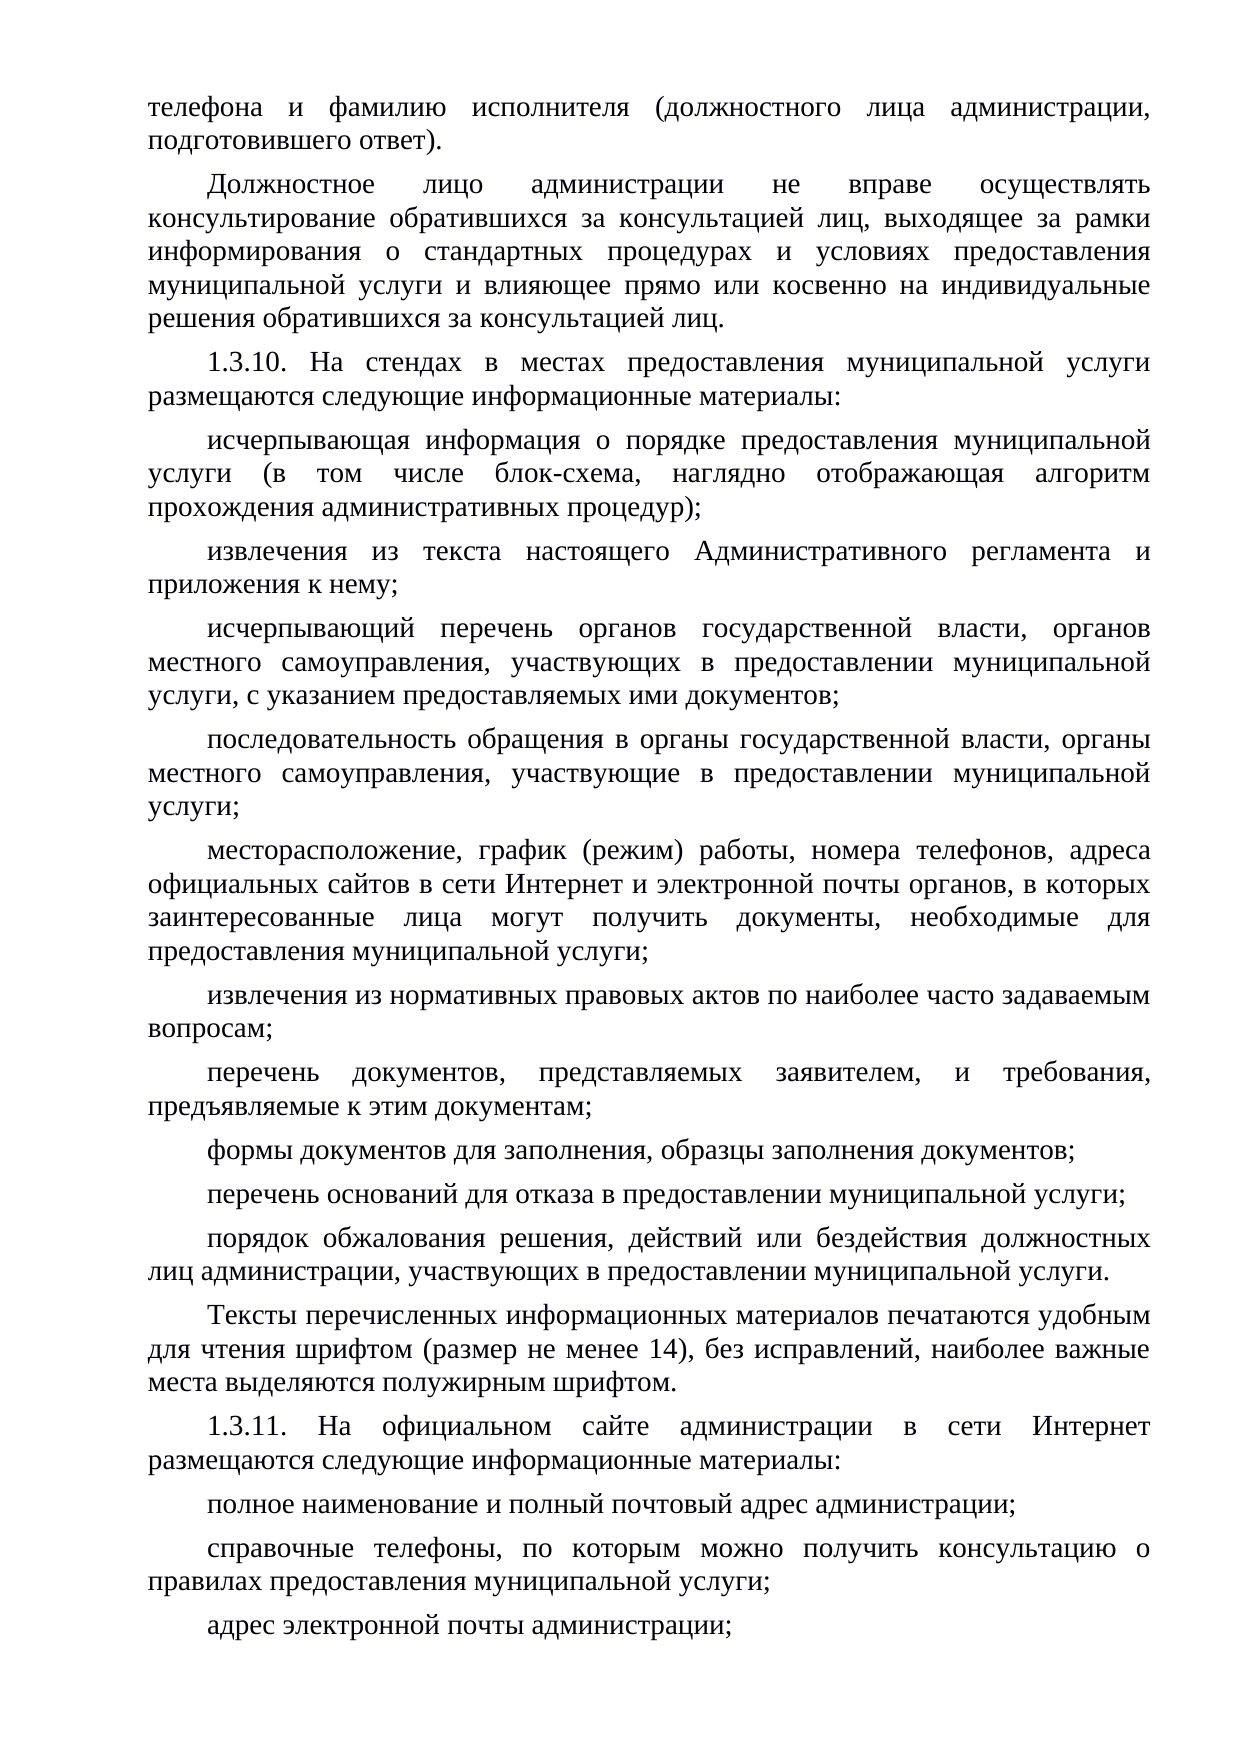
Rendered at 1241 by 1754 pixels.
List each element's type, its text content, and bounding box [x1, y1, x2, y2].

text извлечения из нормативных правовых актов по наиболее часто задаваемым вопросам; [148, 977, 1152, 1044]
text порядок обжалования решения, действий или бездействия должностных лиц администрации, участвующих в предоставлении муниципальной услуги. [148, 1220, 1152, 1287]
text перечень документов, представляемых заявителем, и требования, предъявляемые к этим документам; [148, 1054, 1152, 1122]
text Тексты перечисленных информационных материалов печатаются удобным для чтения шрифтом (размер не менее 14), без исправлений, наиболее важные места выделяются полужирным шрифтом. [148, 1297, 1152, 1398]
text справочные телефоны, по которым можно получить консультацию о правилах предоставления муниципальной услуги; [148, 1530, 1152, 1597]
text месторасположение, график (режим) работы, номера телефонов, адреса официальных сайтов в сети Интернет и электронной почты органов, в которых заинтересованные лица могут получить документы, необходимые для предоставления муниципальной услуги; [148, 832, 1152, 967]
text извлечения из текста настоящего Административного регламента и приложения к нему; [148, 533, 1152, 600]
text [148, 89, 1152, 156]
text адрес электронной почты администрации; [148, 1607, 1152, 1641]
text последовательность обращения в органы государственной власти, органы местного самоуправления, участвующие в предоставлении муниципальной услуги; [148, 721, 1152, 822]
text Должностное лицо администрации не вправе осуществлять консультирование обратившихся за консультацией лиц, выходящее за рамки информирования о стандартных процедурах и условиях предоставления муниципальной услуги и влияющее прямо или косвенно на индивидуальные решения обратившихся за консультацией лиц. [148, 166, 1152, 334]
text полное наименование и полный почтовый адрес администрации; [148, 1486, 1152, 1519]
text 1.3.11. На официальном сайте администрации в сети Интернет размещаются следующие информационные материалы: [148, 1408, 1152, 1476]
text исчерпывающий перечень органов государственной власти, органов местного самоуправления, участвующих в предоставлении муниципальной услуги, с указанием предоставляемых ими документов; [148, 610, 1152, 711]
text перечень оснований для отказа в предоставлении муниципальной услуги; [148, 1176, 1152, 1209]
text формы документов для заполнения, образцы заполнения документов; [148, 1132, 1152, 1166]
text 1.3.10. На стендах в местах предоставления муниципальной услуги размещаются следующие информационные материалы: [148, 344, 1152, 411]
text исчерпывающая информация о порядке предоставления муниципальной услуги (в том числе блок-схема, наглядно отображающая алгоритм прохождения административных процедур); [148, 422, 1152, 522]
